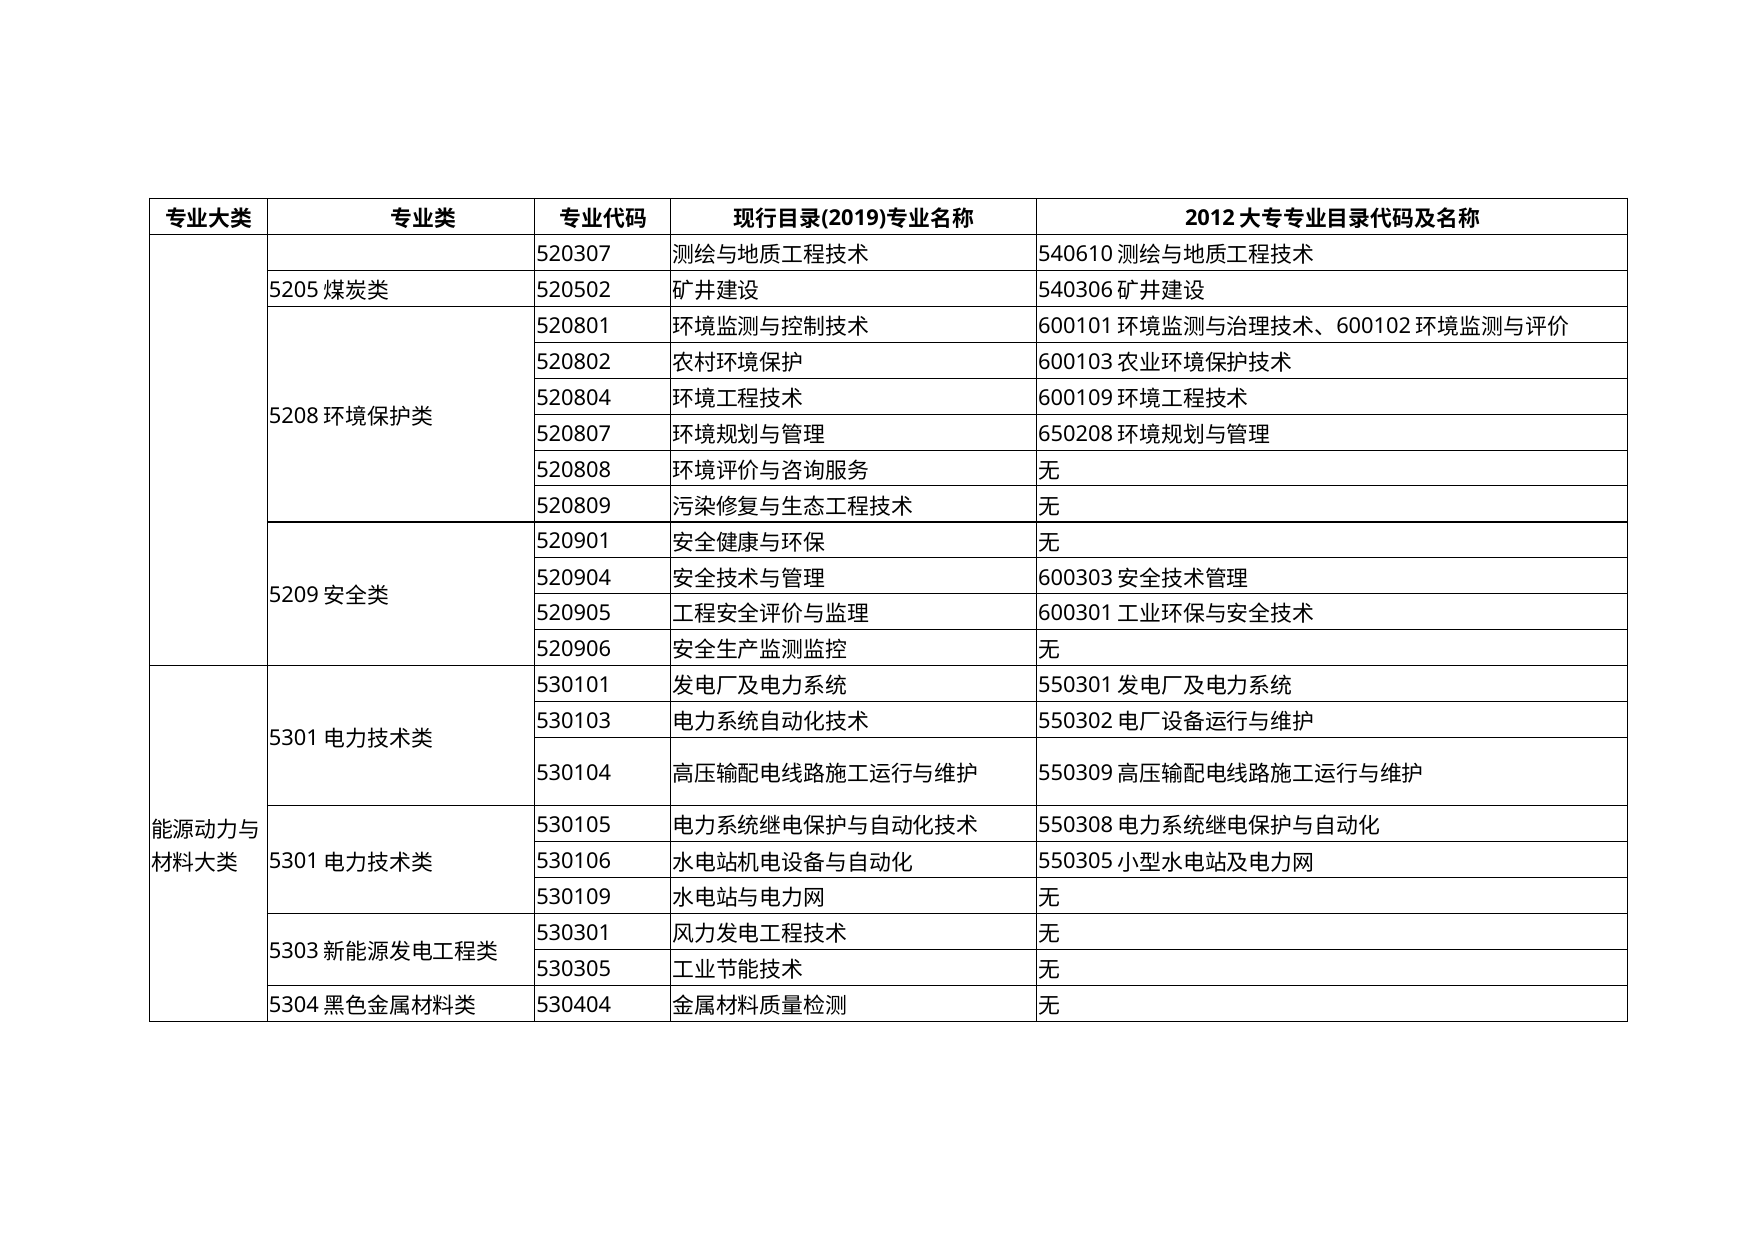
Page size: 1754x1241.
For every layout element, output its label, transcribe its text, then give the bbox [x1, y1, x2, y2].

table_cell 矿井建设 [671, 271, 1036, 306]
table_cell 520804 [535, 379, 670, 413]
table_cell 520808 [535, 451, 670, 485]
table_header 现行目录(2019)专业名称 [671, 199, 1036, 234]
table_cell 520901 [535, 523, 670, 557]
table_cell 550308电力系统继电保护与自动化 [1037, 806, 1627, 841]
table_cell 无 [1037, 878, 1627, 913]
table_cell 600103农业环境保护技术 [1037, 343, 1627, 378]
table_cell 环境评价与咨询服务 [671, 451, 1036, 485]
table_cell 600101环境监测与治理技术、600102环境监测与评价 [1037, 307, 1627, 342]
table_cell 无 [1037, 451, 1627, 485]
table_cell 水电站与电力网 [671, 878, 1036, 913]
table_cell 530105 [535, 806, 670, 841]
table_cell 发电厂及电力系统 [671, 666, 1036, 701]
table_cell 能源动力与材料大类 [150, 666, 267, 1021]
table_cell 530103 [535, 702, 670, 737]
table_cell 安全生产监测监控 [671, 630, 1036, 665]
table_cell 540306矿井建设 [1037, 271, 1627, 306]
table_header 专业类 [268, 199, 534, 234]
table_cell 电力系统自动化技术 [671, 702, 1036, 737]
table_cell 520502 [535, 271, 670, 306]
table_cell 安全健康与环保 [671, 523, 1036, 557]
table_cell 测绘与地质工程技术 [671, 235, 1036, 270]
table_cell 530104 [535, 738, 670, 805]
table_cell 520906 [535, 630, 670, 665]
table_header 专业大类 [150, 199, 267, 234]
table_cell 550302电厂设备运行与维护 [1037, 702, 1627, 737]
table_cell 520802 [535, 343, 670, 378]
table_cell 金属材料质量检测 [671, 986, 1036, 1021]
table_cell 5301电力技术类 [268, 806, 534, 913]
table_cell 污染修复与生态工程技术 [671, 486, 1036, 521]
table_cell 农村环境保护 [671, 343, 1036, 378]
table_cell 600109环境工程技术 [1037, 379, 1627, 413]
table_cell 无 [1037, 523, 1627, 557]
table_cell 520905 [535, 594, 670, 629]
table_cell 520801 [535, 307, 670, 342]
table_cell 530101 [535, 666, 670, 701]
table_cell 5208环境保护类 [268, 307, 534, 521]
table_cell 电力系统继电保护与自动化技术 [671, 806, 1036, 841]
table_cell 5301电力技术类 [268, 666, 534, 805]
table_cell 5303新能源发电工程类 [268, 914, 534, 985]
table_cell 风力发电工程技术 [671, 914, 1036, 949]
table_cell 5304黑色金属材料类 [268, 986, 534, 1021]
table_header 2012大专专业目录代码及名称 [1037, 199, 1627, 234]
table_cell 环境工程技术 [671, 379, 1036, 413]
table_cell 工程安全评价与监理 [671, 594, 1036, 629]
table_cell 550309高压输配电线路施工运行与维护 [1037, 738, 1627, 805]
table_cell 520307 [535, 235, 670, 270]
table_cell 550301发电厂及电力系统 [1037, 666, 1627, 701]
table_cell 520904 [535, 558, 670, 593]
table_cell 600303安全技术管理 [1037, 558, 1627, 593]
table_cell 5209安全类 [268, 523, 534, 665]
table_cell 环境规划与管理 [671, 415, 1036, 449]
table_cell 520807 [535, 415, 670, 449]
table_cell 无 [1037, 486, 1627, 521]
table_cell 540610测绘与地质工程技术 [1037, 235, 1627, 270]
table_cell 530305 [535, 950, 670, 985]
table_cell 无 [1037, 914, 1627, 949]
table_cell 无 [1037, 630, 1627, 665]
table_cell 无 [1037, 950, 1627, 985]
table_cell 安全技术与管理 [671, 558, 1036, 593]
table_cell 530109 [535, 878, 670, 913]
table_cell 工业节能技术 [671, 950, 1036, 985]
table_cell 水电站机电设备与自动化 [671, 842, 1036, 877]
table_header 专业代码 [535, 199, 670, 234]
table_cell 无 [1037, 986, 1627, 1021]
table_cell 530106 [535, 842, 670, 877]
table_cell 600301工业环保与安全技术 [1037, 594, 1627, 629]
table_cell 520809 [535, 486, 670, 521]
table_cell 5205煤炭类 [268, 271, 534, 306]
table_cell 530301 [535, 914, 670, 949]
table_cell 高压输配电线路施工运行与维护 [671, 738, 1036, 805]
table_cell 550305小型水电站及电力网 [1037, 842, 1627, 877]
table_cell 650208环境规划与管理 [1037, 415, 1627, 449]
table_cell 环境监测与控制技术 [671, 307, 1036, 342]
table_cell 530404 [535, 986, 670, 1021]
